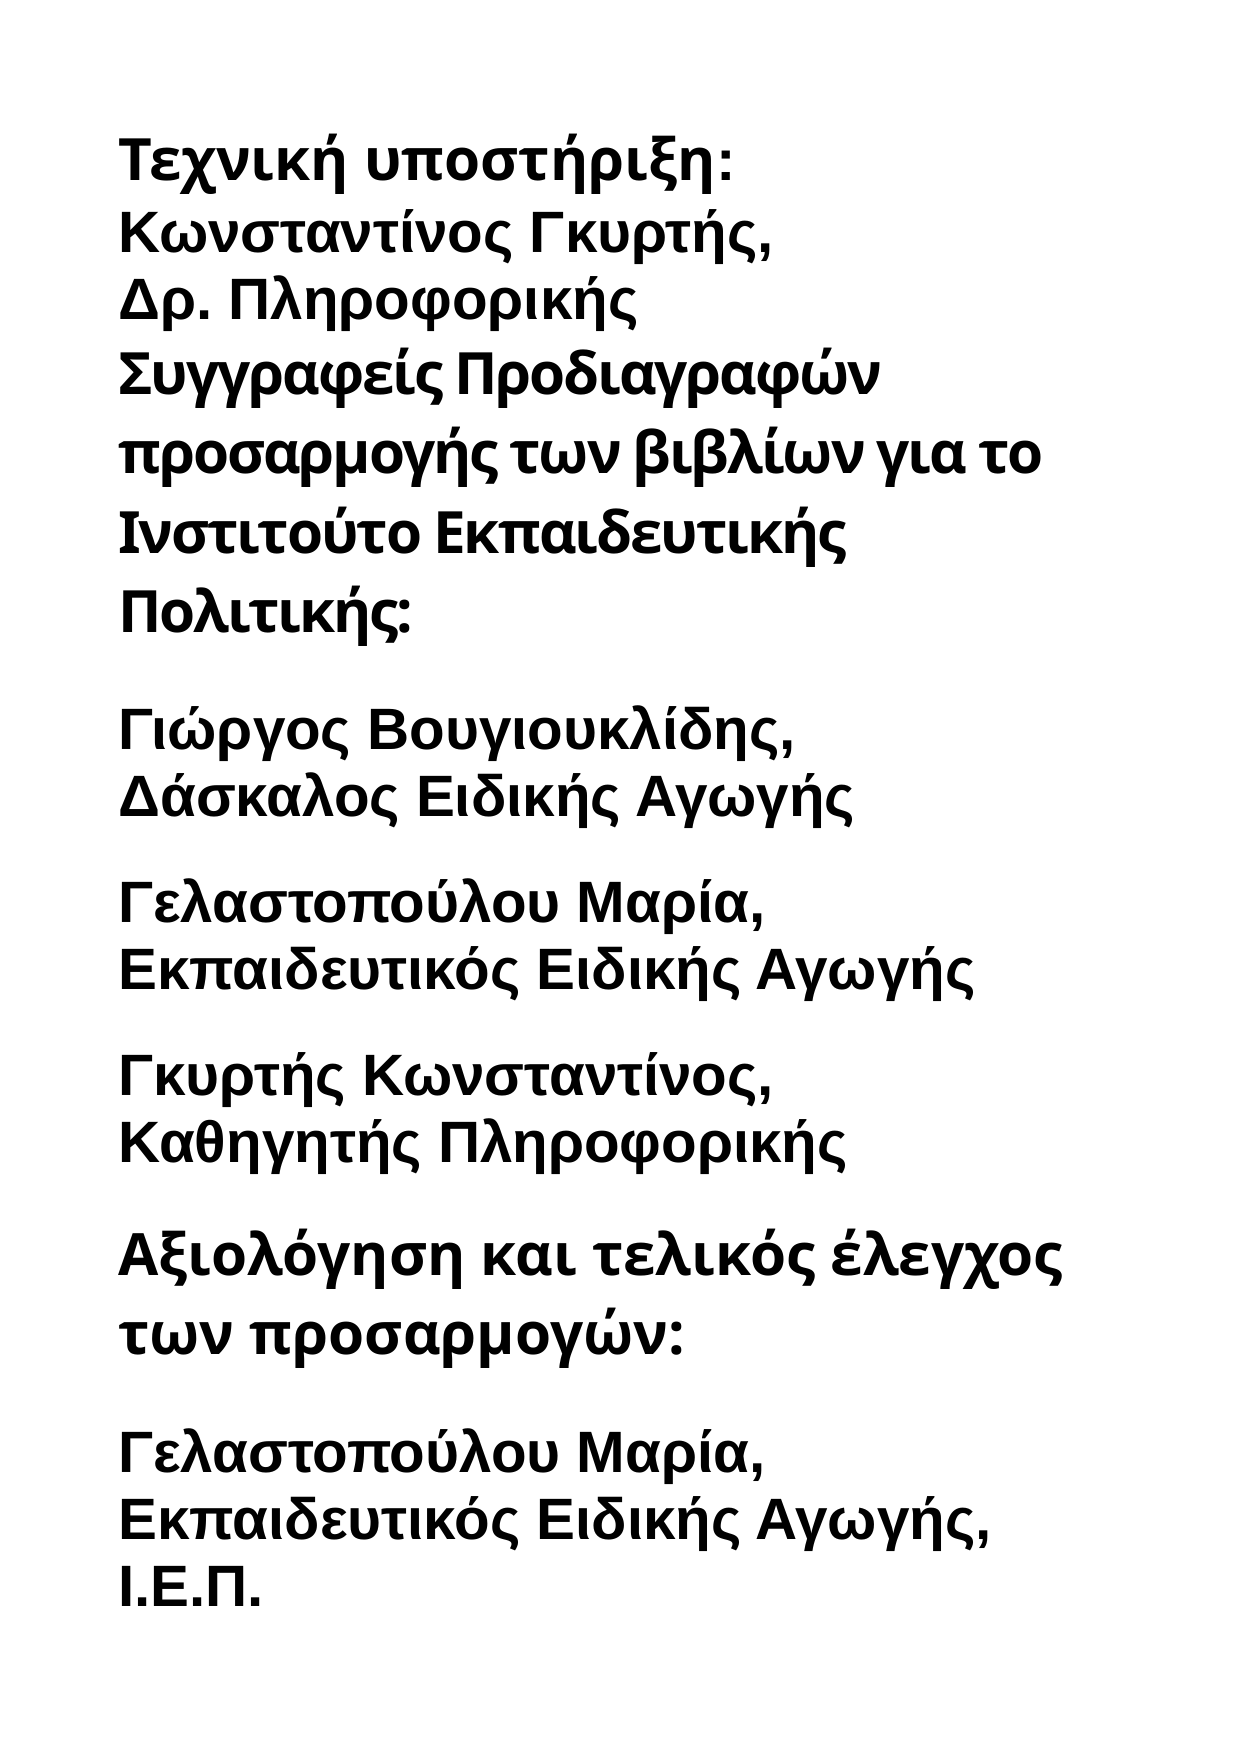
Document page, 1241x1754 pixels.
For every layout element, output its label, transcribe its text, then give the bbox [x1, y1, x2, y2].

text Αξιολόγηση και τελικός έλεγχος των προσαρμογών: [118, 1213, 1122, 1372]
text Συγγραφείς Προδιαγραφών προσαρμογής των βιβλίων για το Ινστιτούτο Εκπαιδευτικής Πολιτικής: [118, 332, 1122, 650]
text Γιώργος Βουγιουκλίδης, Δάσκαλος Ειδικής Αγωγής [118, 695, 1122, 829]
text Γελαστοπούλου Μαρία, Εκπαιδευτικός Ειδικής Αγωγής, Ι.Ε.Π. [118, 1417, 1122, 1618]
text Τεχνική υποστήριξη: Κωνσταντίνος Γκυρτής, Δρ. Πληροφορικής [118, 118, 1122, 332]
text Γελαστοπούλου Μαρία, Εκπαιδευτικός Ειδικής Αγωγής [118, 868, 1122, 1002]
text Γκυρτής Κωνσταντίνος, Καθηγητής Πληροφορικής [118, 1040, 1122, 1174]
